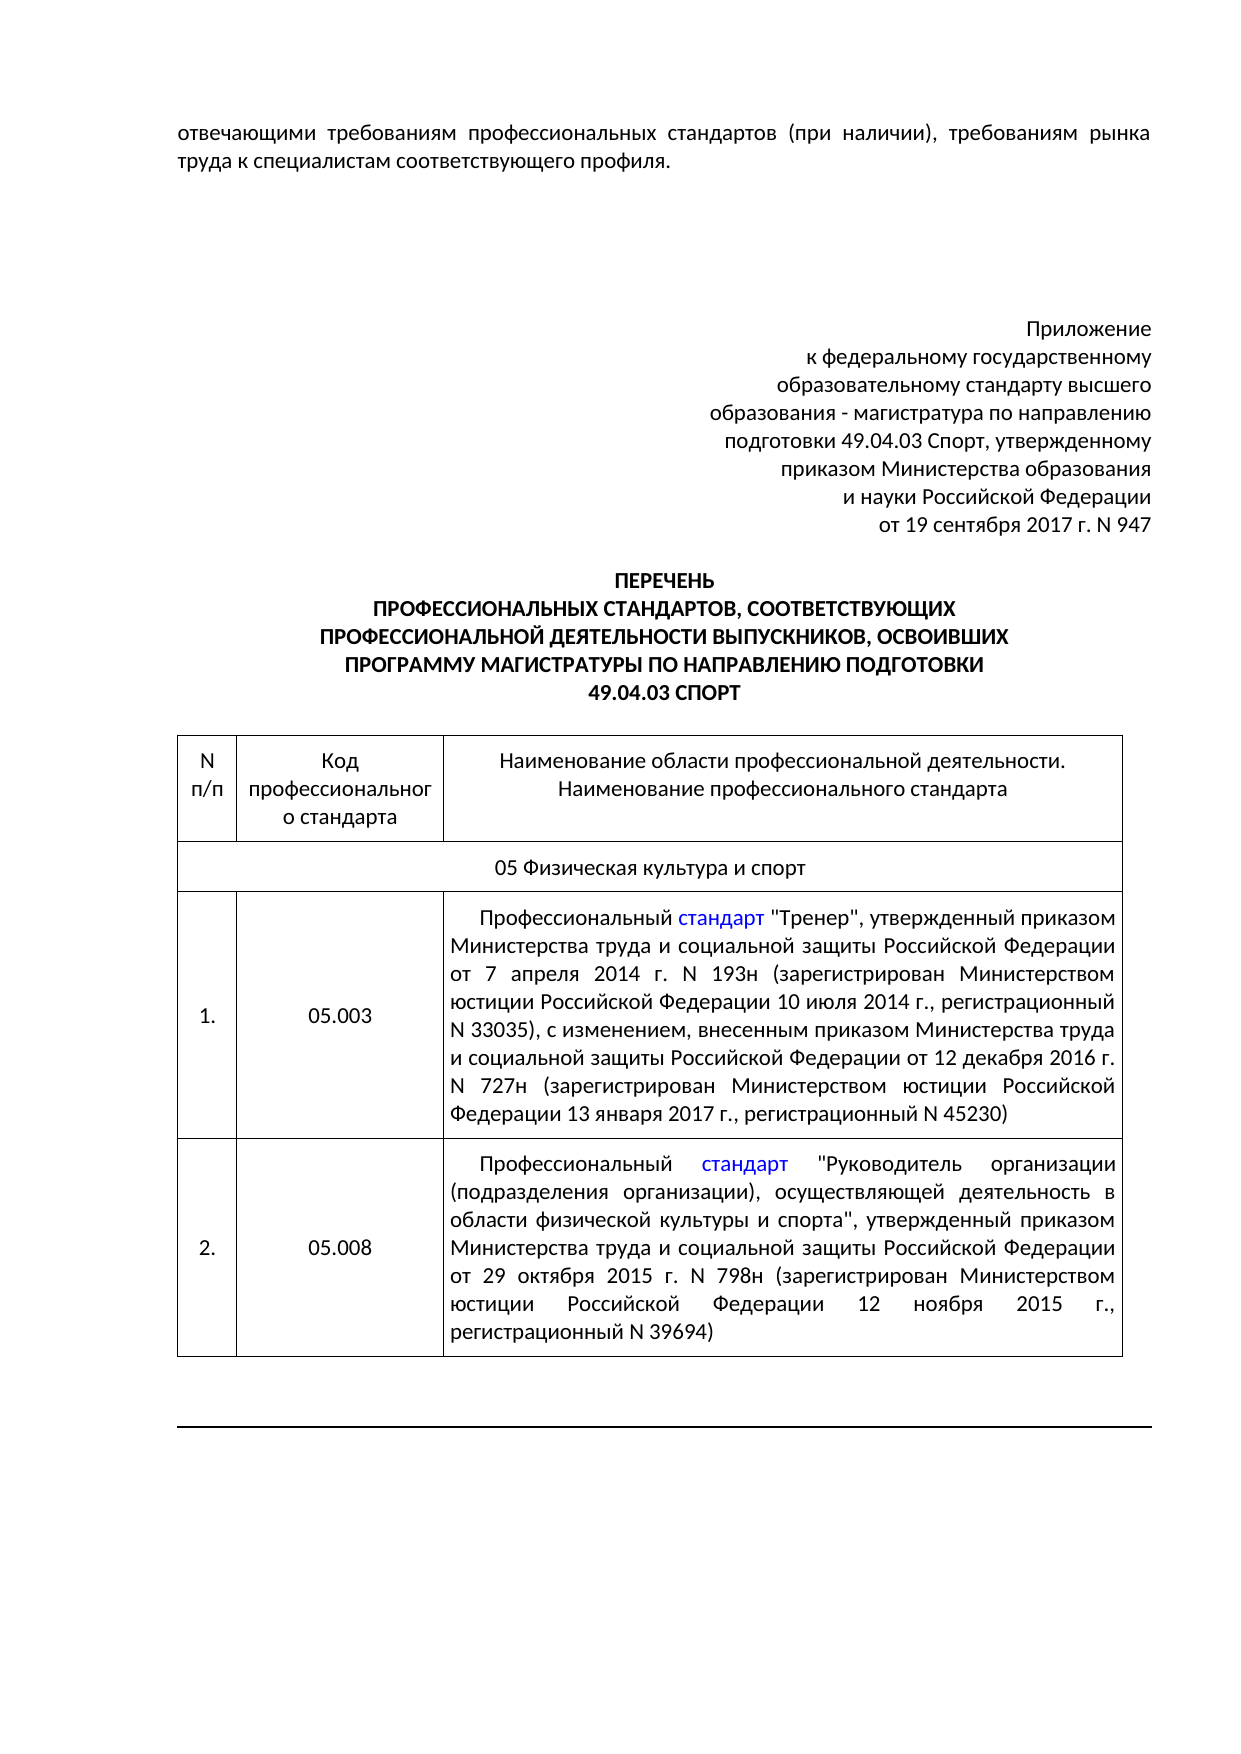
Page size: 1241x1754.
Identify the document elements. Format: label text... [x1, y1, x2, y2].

title ПРОФЕССИОНАЛЬНЫХ СТАНДАРТОВ, СООТВЕТСТВУЮЩИХ [177, 594, 1152, 622]
text приказом Министерства образования [177, 454, 1152, 482]
table_header N п/п [178, 736, 236, 841]
text образования - магистратура по направлению [177, 398, 1152, 426]
table_cell 05.003 [237, 892, 443, 1138]
table_header Наименование области профессиональной деятельности. Наименование профессионального стандарта [444, 736, 1122, 841]
table_cell Профессиональный стандарт "Тренер", утвержденный приказом Министерства труда и социальной защиты Российской Федерации от 7 апреля 2014 г. N 193н (зарегистрирован Министерством юстиции Российской Федерации 10 июля 2014 г., регистрационный N 33035), с изменением, внесенным приказом Министерства труда и социальной защиты Российской Федерации от 12 декабря 2016 г. N 727н (зарегистрирован Министерством юстиции Российской Федерации 13 января 2017 г., регистрационный N 45230) [444, 892, 1122, 1138]
table_cell 1. [178, 892, 236, 1138]
title ПРОФЕССИОНАЛЬНОЙ ДЕЯТЕЛЬНОСТИ ВЫПУСКНИКОВ, ОСВОИВШИХ [177, 622, 1152, 651]
text Приложение [177, 314, 1152, 342]
title 49.04.03 СПОРТ [177, 678, 1152, 707]
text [177, 118, 1152, 174]
table_cell 05.008 [237, 1139, 443, 1356]
text от 19 сентября 2017 г. N 947 [177, 510, 1152, 538]
text к федеральному государственному [177, 342, 1152, 370]
table_header Код профессионального стандарта [237, 736, 443, 841]
text образовательному стандарту высшего [177, 370, 1152, 398]
table_cell 05 Физическая культура и спорт [178, 842, 1122, 891]
title ПЕРЕЧЕНЬ [177, 566, 1152, 594]
title ПРОГРАММУ МАГИСТРАТУРЫ ПО НАПРАВЛЕНИЮ ПОДГОТОВКИ [177, 651, 1152, 678]
text подготовки 49.04.03 Спорт, утвержденному [177, 426, 1152, 454]
table_cell 2. [178, 1139, 236, 1356]
text и науки Российской Федерации [177, 482, 1152, 510]
table_cell Профессиональный стандарт "Руководитель организации (подразделения организации), осуществляющей деятельность в области физической культуры и спорта", утвержденный приказом Министерства труда и социальной защиты Российской Федерации от 29 октября 2015 г. N 798н (зарегистрирован Министерством юстиции Российской Федерации 12 ноября 2015 г., регистрационный N 39694) [444, 1139, 1122, 1356]
